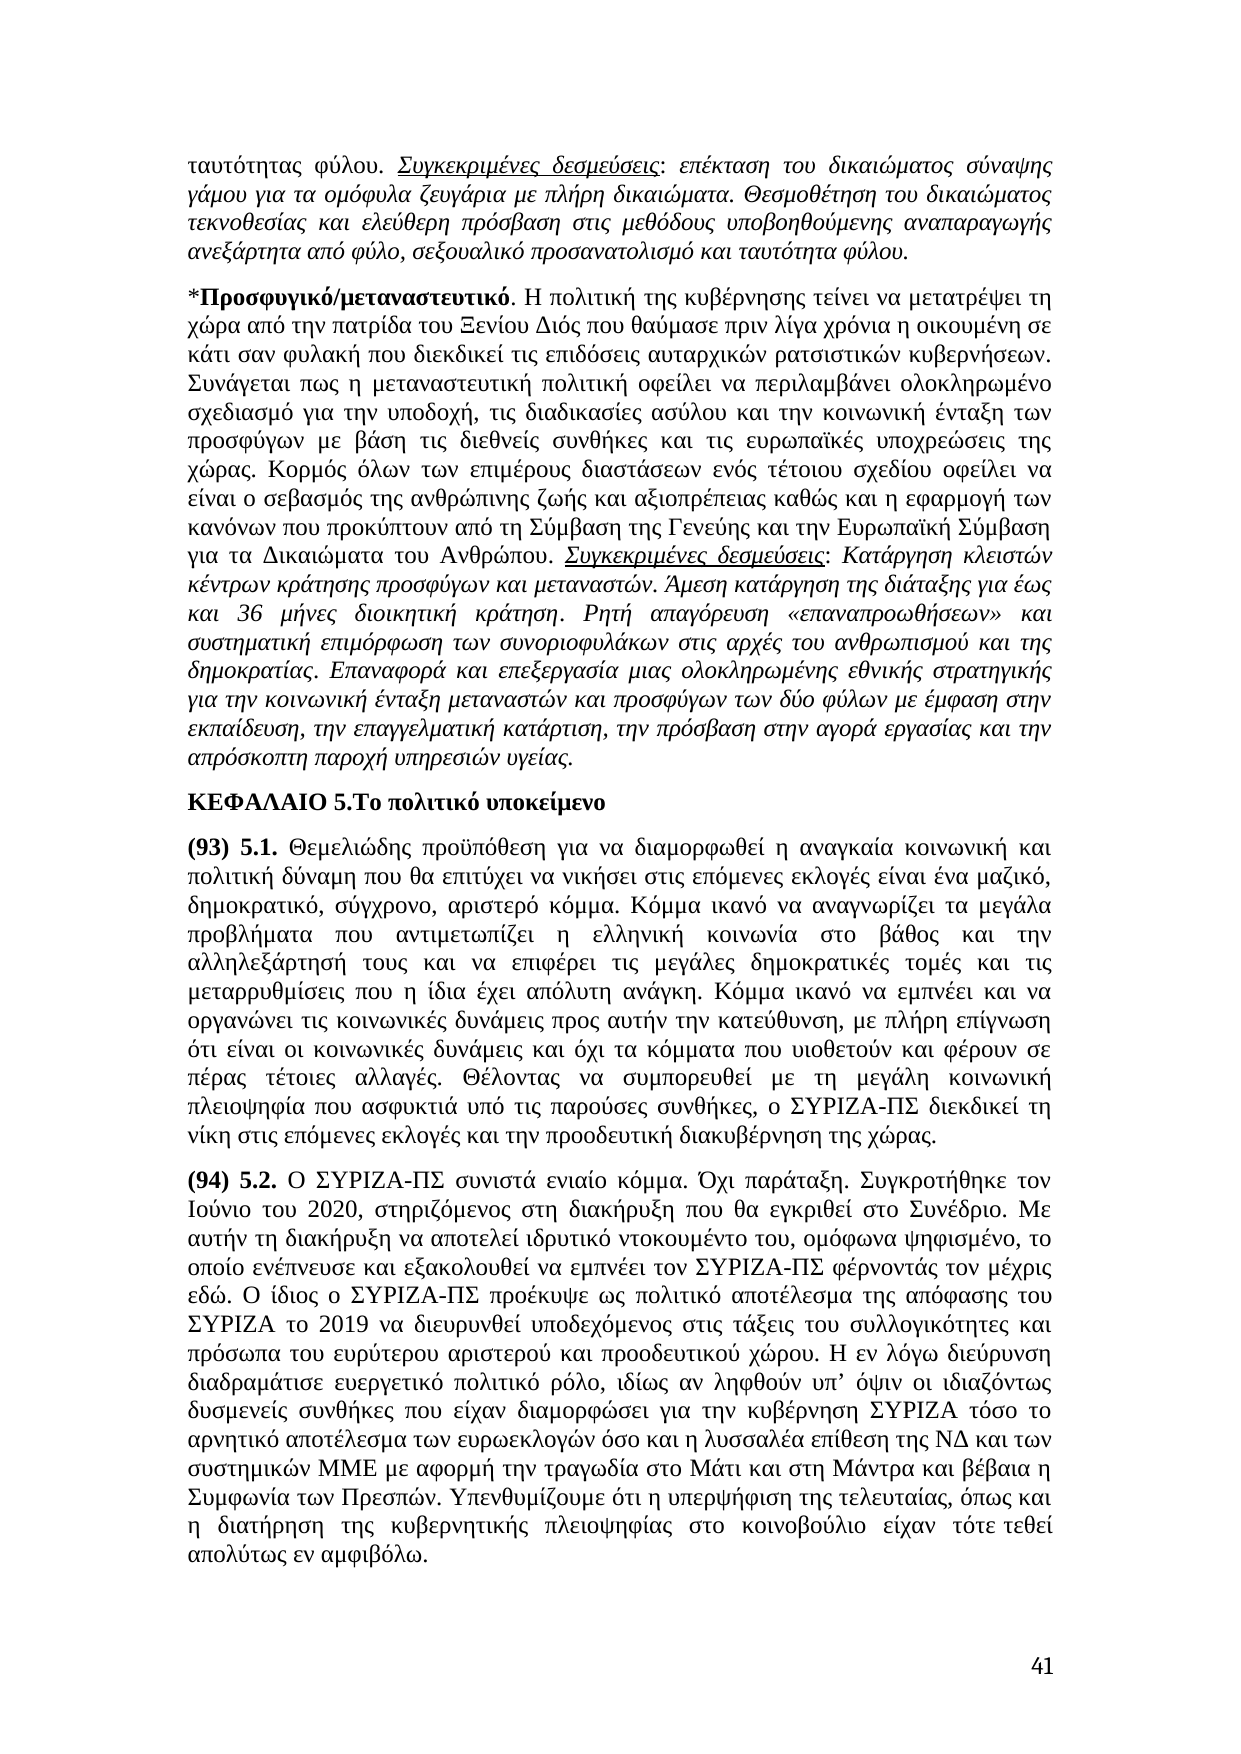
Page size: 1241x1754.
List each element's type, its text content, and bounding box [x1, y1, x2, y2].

text *Προσφυγικό/μεταναστευτικό. Η πολιτική της κυβέρνησης τείνει να μετατρέψει τη χώρα από την πατρίδα του Ξενίου Διός που θαύμασε πριν λίγα χρόνια η οικουμένη σε κάτι σαν φυλακή που διεκδικεί τις επιδόσεις αυταρχικών ρατσιστικών κυβερνήσεων. Συνάγεται πως η μεταναστευτική πολιτική οφείλει να περιλαμβάνει ολοκληρωμένο σχεδιασμό για την υποδοχή, τις διαδικασίες ασύλου και την κοινωνική ένταξη των προσφύγων με βάση τις διεθνείς συνθήκες και τις ευρωπαϊκές υποχρεώσεις της χώρας. Κορμός όλων των επιμέρους διαστάσεων ενός τέτοιου σχεδίου οφείλει να είναι ο σεβασμός της ανθρώπινης ζωής και αξιοπρέπειας καθώς και η εφαρμογή των κανόνων που προκύπτουν από τη Σύμβαση της Γενεύης και την Ευρωπαϊκή Σύμβαση για τα Δικαιώματα του Ανθρώπου. Συγκεκριμένες δεσμεύσεις: Κατάργηση κλειστών κέντρων κράτησης προσφύγων και μεταναστών. Άμεση κατάργηση της διάταξης για έως και 36 μήνες διοικητική κράτηση. Ρητή απαγόρευση «επαναπροωθήσεων» και συστηματική επιμόρφωση των συνοριοφυλάκων στις αρχές του ανθρωπισμού και της δημοκρατίας. Επαναφορά και επεξεργασία μιας ολοκληρωμένης εθνικής στρατηγικής για την κοινωνική ένταξη μεταναστών και προσφύγων των δύο φύλων με έμφαση στην εκπαίδευση, την επαγγελματική κατάρτιση, την πρόσβαση στην αγορά εργασίας και την απρόσκοπτη παροχή υπηρεσιών υγείας. [187, 282, 1053, 770]
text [187, 150, 1053, 265]
text (93) 5.1. Θεμελιώδης προϋπόθεση για να διαμορφωθεί η αναγκαία κοινωνική και πολιτική δύναμη που θα επιτύχει να νικήσει στις επόμενες εκλογές είναι ένα μαζικό, δημοκρατικό, σύγχρονο, αριστερό κόμμα. Κόμμα ικανό να αναγνωρίζει τα μεγάλα προβλήματα που αντιμετωπίζει η ελληνική κοινωνία στο βάθος και την αλληλεξάρτησή τους και να επιφέρει τις μεγάλες δημοκρατικές τομές και τις μεταρρυθμίσεις που η ίδια έχει απόλυτη ανάγκη. Κόμμα ικανό να εμπνέει και να οργανώνει τις κοινωνικές δυνάμεις προς αυτήν την κατεύθυνση, με πλήρη επίγνωση ότι είναι οι κοινωνικές δυνάμεις και όχι τα κόμματα που υιοθετούν και φέρουν σε πέρας τέτοιες αλλαγές. Θέλοντας να συμπορευθεί με τη μεγάλη κοινωνική πλειοψηφία που ασφυκτιά υπό τις παρούσες συνθήκες, ο ΣΥΡΙΖΑ-ΠΣ διεκδικεί τη νίκη στις επόμενες εκλογές και την προοδευτική διακυβέρνηση της χώρας. [187, 832, 1053, 1149]
text ΚΕΦΑΛΑΙΟ 5.Το πολιτικό υποκείμενο [187, 787, 1053, 816]
text (94) 5.2. Ο ΣΥΡΙΖΑ-ΠΣ συνιστά ενιαίο κόμμα. Όχι παράταξη. Συγκροτήθηκε τον Ιούνιο του 2020, στηριζόμενος στη διακήρυξη που θα εγκριθεί στο Συνέδριο. Με αυτήν τη διακήρυξη να αποτελεί ιδρυτικό ντοκουμέντο του, ομόφωνα ψηφισμένο, το οποίο ενέπνευσε και εξακολουθεί να εμπνέει τον ΣΥΡΙΖΑ-ΠΣ φέρνοντάς τον μέχρις εδώ. Ο ίδιος ο ΣΥΡΙΖΑ-ΠΣ προέκυψε ως πολιτικό αποτέλεσμα της απόφασης του ΣΥΡΙΖΑ το 2019 να διευρυνθεί υποδεχόμενος στις τάξεις του συλλογικότητες και πρόσωπα του ευρύτερου αριστερού και προοδευτικού χώρου. Η εν λόγω διεύρυνση διαδραμάτισε ευεργετικό πολιτικό ρόλο, ιδίως αν ληφθούν υπ’ όψιν οι ιδιαζόντως δυσμενείς συνθήκες που είχαν διαμορφώσει για την κυβέρνηση ΣΥΡΙΖΑ τόσο το αρνητικό αποτέλεσμα των ευρωεκλογών όσο και η λυσσαλέα επίθεση της ΝΔ και των συστημικών ΜΜΕ με αφορμή την τραγωδία στο Μάτι και στη Μάντρα και βέβαια η Συμφωνία των Πρεσπών. Υπενθυμίζουμε ότι η υπερψήφιση της τελευταίας, όπως και η διατήρηση της κυβερνητικής πλειοψηφίας στο κοινοβούλιο είχαν τότε τεθεί απολύτως εν αμφιβόλω. [187, 1165, 1053, 1568]
